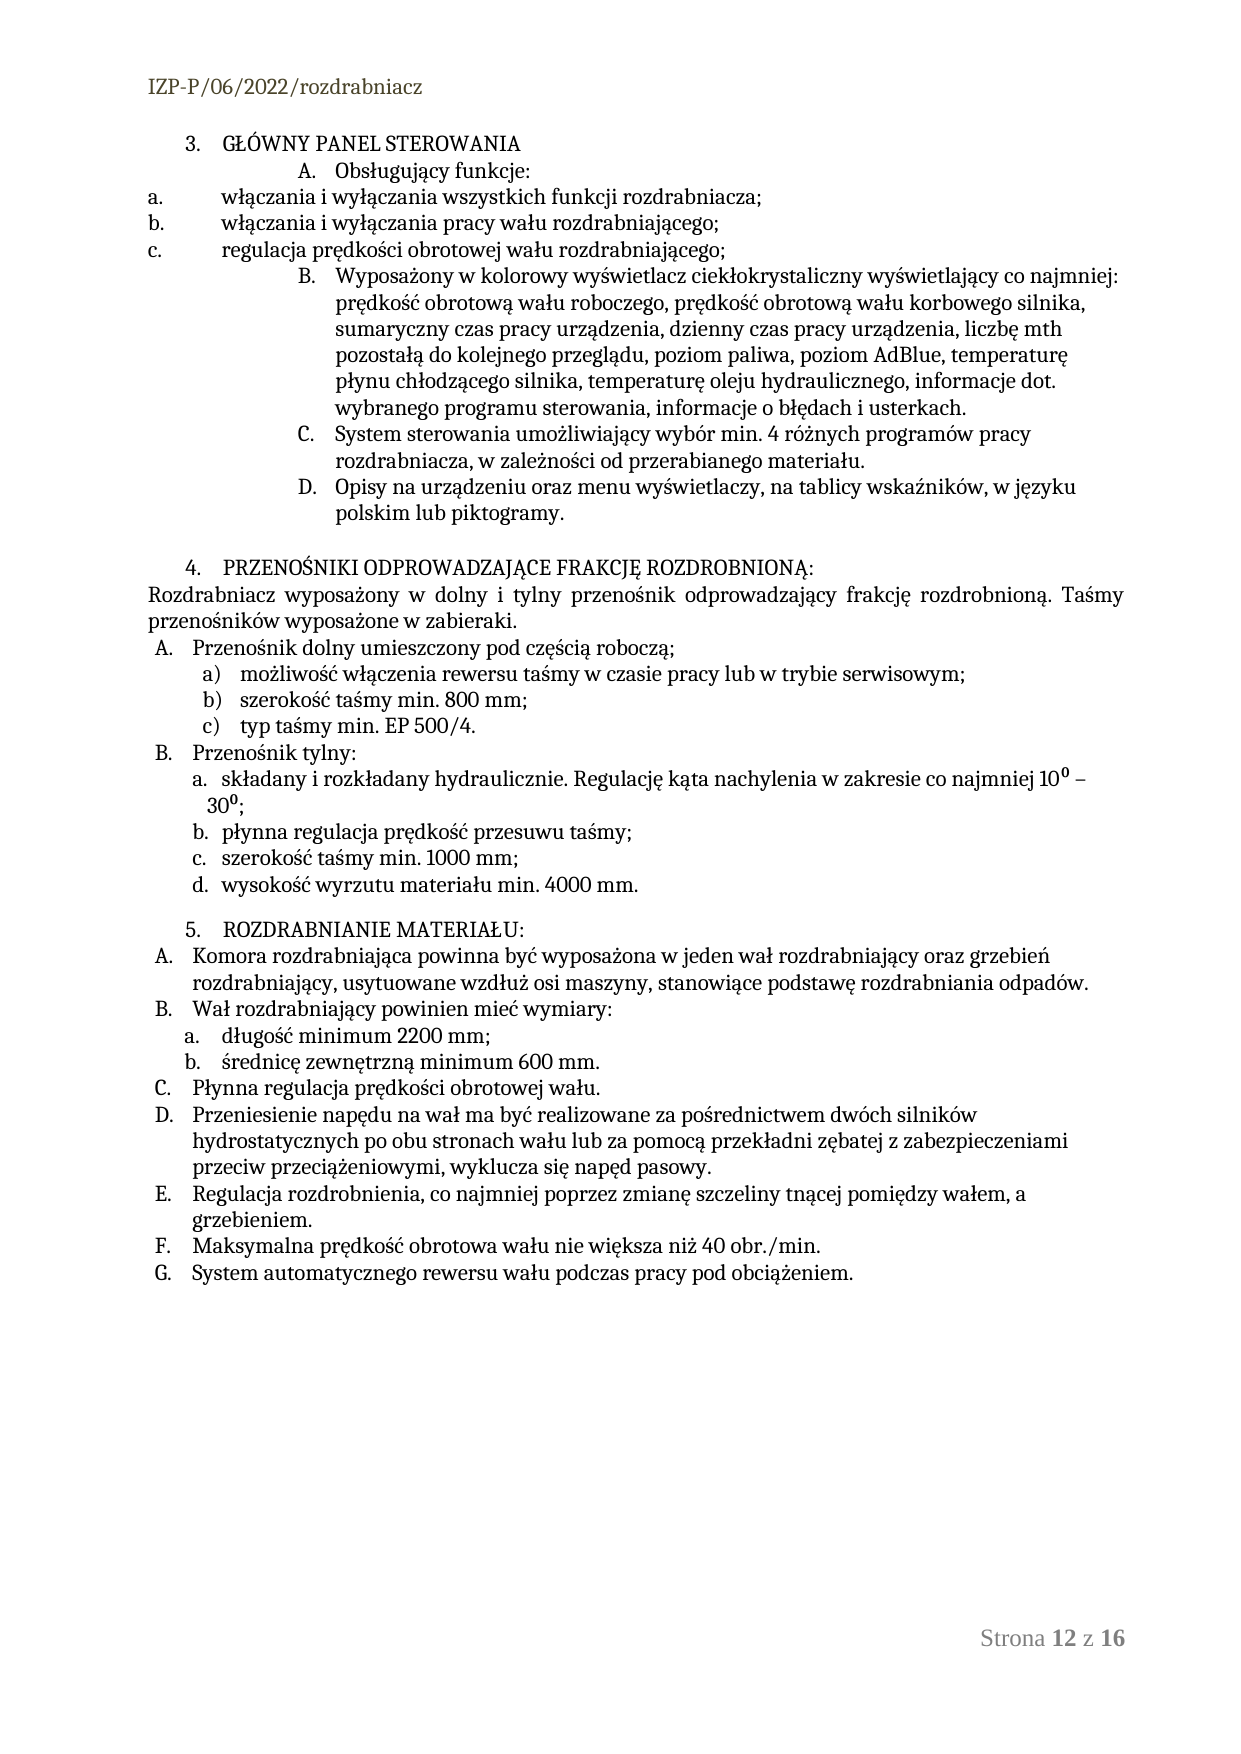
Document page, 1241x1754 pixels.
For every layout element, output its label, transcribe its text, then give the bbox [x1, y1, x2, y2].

list Regulacja rozdrobnienia, co najmniej poprzez zmianę szczeliny tnącej pomiędzy wałem, a grzebieniem. [154, 1181, 1125, 1233]
list płynna regulacja prędkość przesuwu taśmy; [192, 819, 1125, 845]
list składany i rozkładany hydraulicznie. Regulację kąta nachylenia w zakresie co najmniej 10⁰ – 30⁰; [192, 766, 1125, 819]
list Przenośnik dolny umieszczony pod częścią roboczą; [154, 634, 1125, 661]
list typ taśmy min. EP 500/4. [202, 713, 1125, 740]
list szerokość taśmy min. 800 mm; [202, 687, 1125, 713]
list Opisy na urządzeniu oraz menu wyświetlaczy, na tablicy wskaźników, w języku polskim lub piktogramy. [298, 474, 1125, 526]
list Wyposażony w kolorowy wyświetlacz ciekłokrystaliczny wyświetlający co najmniej: prędkość obrotową wału roboczego, prędkość obrotową wału korbowego silnika, sumaryczny czas pracy urządzenia, dzienny czas pracy urządzenia, liczbę mth pozostałą do kolejnego przeglądu, poziom paliwa, poziom AdBlue, temperaturę płynu chłodzącego silnika, temperaturę oleju hydraulicznego, informacje dot. wybranego programu sterowania, informacje o błędach i usterkach. [298, 263, 1125, 421]
list PRZENOŚNIKI ODPROWADZAJĄCE FRAKCJĘ ROZDROBNIONĄ: [185, 555, 1125, 582]
list Komora rozdrabniająca powinna być wyposażona w jeden wał rozdrabniający oraz grzebień rozdrabniający, usytuowane wzdłuż osi maszyny, stanowiące podstawę rozdrabniania odpadów. [154, 943, 1125, 996]
list Wał rozdrabniający powinien mieć wymiary: [154, 996, 1125, 1022]
list szerokość taśmy min. 1000 mm; [192, 845, 1125, 871]
list Płynna regulacja prędkości obrotowej wału. [154, 1075, 1125, 1101]
list Przeniesienie napędu na wał ma być realizowane za pośrednictwem dwóch silników hydrostatycznych po obu stronach wału lub za pomocą przekładni zębatej z zabezpieczeniami przeciw przeciążeniowymi, wyklucza się napęd pasowy. [154, 1101, 1125, 1181]
list długość minimum 2200 mm; [184, 1022, 1125, 1049]
list regulacja prędkości obrotowej wału rozdrabniającego; [148, 237, 1125, 263]
list średnicę zewnętrzną minimum 600 mm. [184, 1049, 1125, 1075]
list włączania i wyłączania wszystkich funkcji rozdrabniacza; [148, 184, 1125, 210]
list Obsługujący funkcje: [298, 157, 1125, 184]
list Przenośnik tylny: [154, 740, 1125, 766]
list ROZDRABNIANIE MATERIAŁU: [185, 917, 1125, 943]
list włączania i wyłączania pracy wału rozdrabniającego; [148, 210, 1125, 237]
list wysokość wyrzutu materiału min. 4000 mm. [192, 871, 1125, 898]
list System sterowania umożliwiający wybór min. 4 różnych programów pracy rozdrabniacza, w zależności od przerabianego materiału. [298, 421, 1125, 474]
list Maksymalna prędkość obrotowa wału nie większa niż 40 obr./min. [154, 1233, 1125, 1259]
list możliwość włączenia rewersu taśmy w czasie pracy lub w trybie serwisowym; [202, 661, 1125, 687]
text Rozdrabniacz wyposażony w dolny i tylny przenośnik odprowadzający frakcję rozdrobnioną. Taśmy przenośników wyposażone w zabieraki. [148, 582, 1125, 634]
list GŁÓWNY PANEL STEROWANIA [185, 131, 1125, 157]
list System automatycznego rewersu wału podczas pracy pod obciążeniem. [154, 1259, 1125, 1286]
